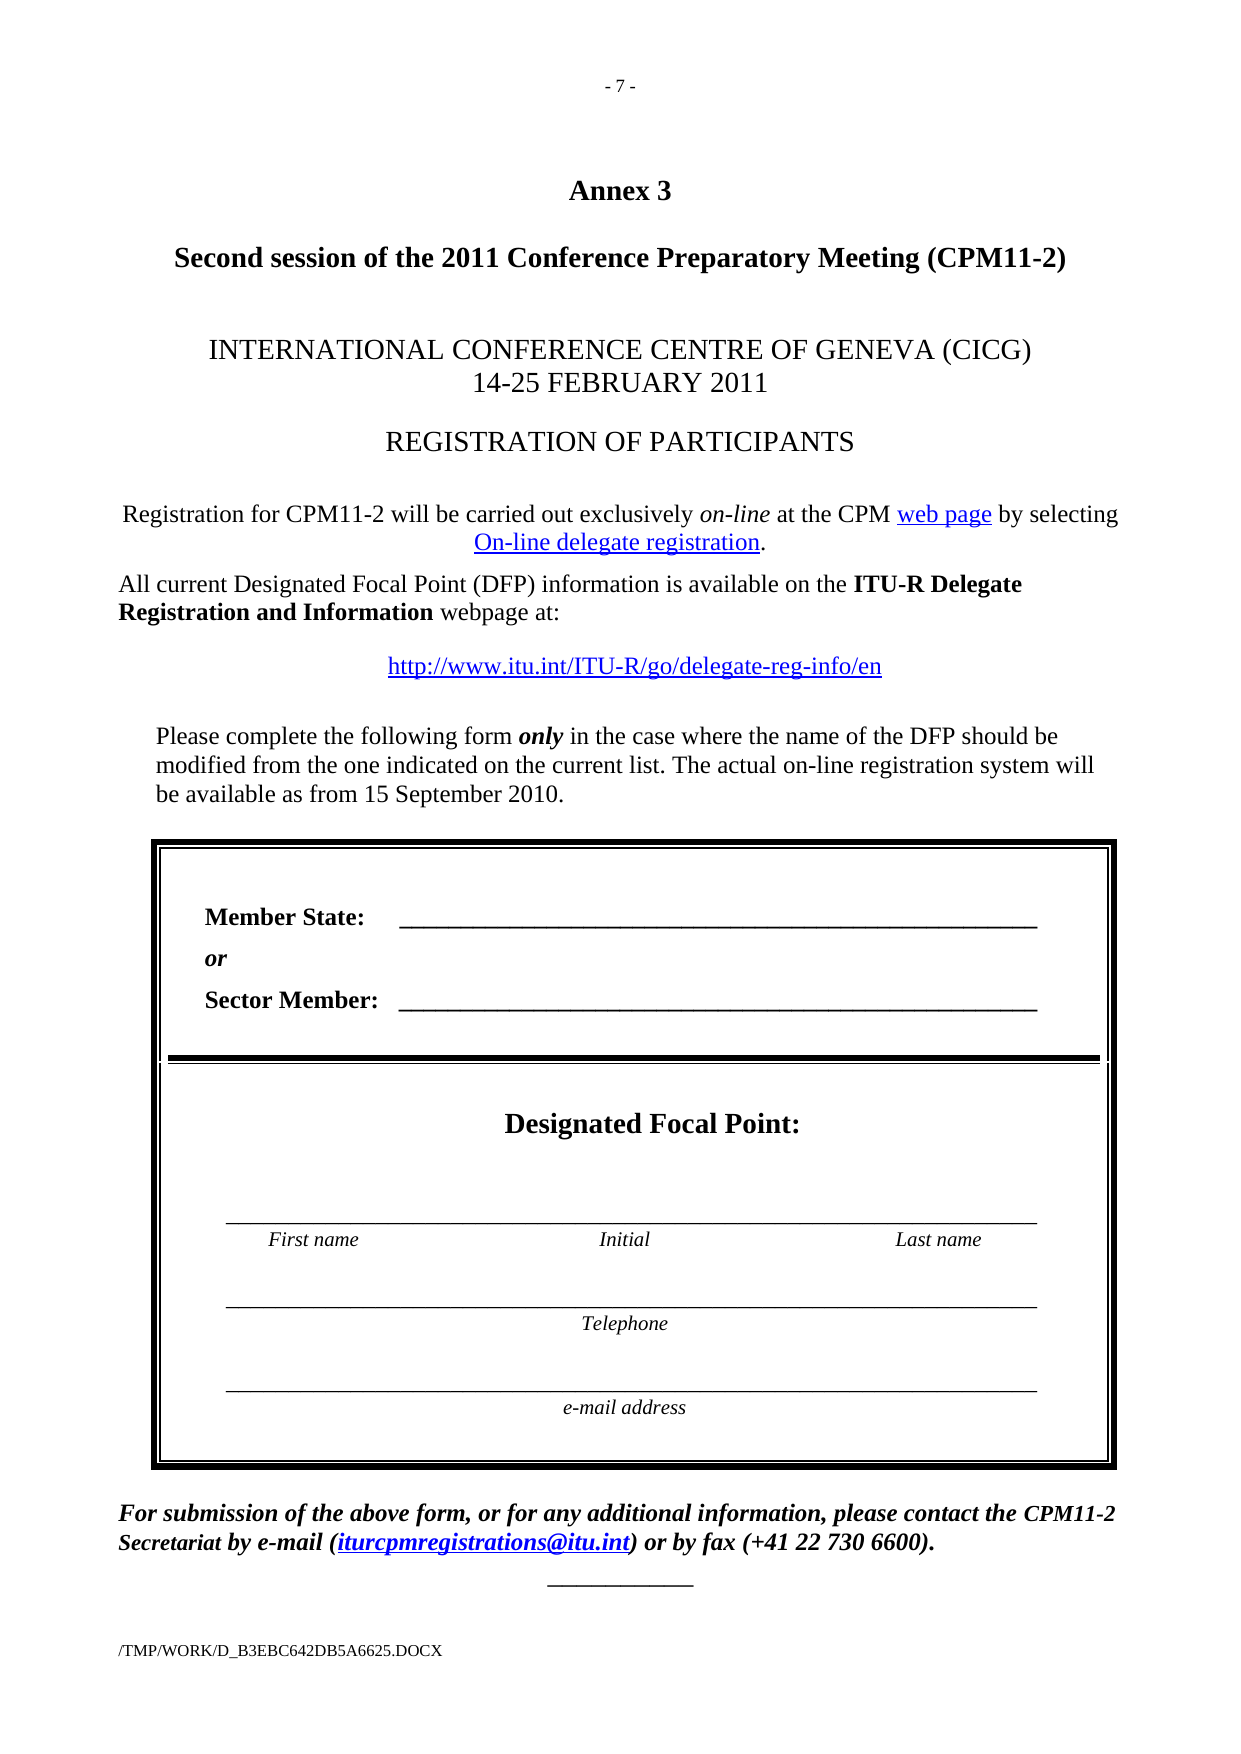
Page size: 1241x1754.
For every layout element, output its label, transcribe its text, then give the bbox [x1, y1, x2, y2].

text Please complete the following form only in the case where the name of the DFP should be modified from the one indicated on the current list. The actual on-line registration system will be available as from 15 September 2010. [156, 721, 1122, 807]
text All current Designated Focal Point (DFP) information is available on the ITU-R Delegate Registration and Information webpage at: [118, 569, 1122, 626]
title International Conference Centre of (CICG) 14-25 FEBRUARY 2011 [118, 332, 1122, 399]
table_cell Designated Focal Point: First name Initial Last name Telephone e-mail address [157, 1055, 1111, 1460]
title Annex 3 Second session of the 2011 Conference Preparatory Meeting (CPM11-2) [118, 173, 1122, 273]
title REGISTRATION OF PARTICIPANTS [118, 424, 1122, 457]
text http://www.itu.int/ITU-R/go/delegate-reg-info/en [148, 651, 1122, 680]
text Registration for CPM11-2 will be carried out exclusively on-line at the CPM web page by selecting On-line delegate registration. [118, 499, 1122, 556]
table_header : or Sector Member: [161, 849, 1107, 1055]
text For submission of the above form, or for any additional information, please contact the CPM11-2 Secretariat by e-mail (iturcpmregistrations@itu.int) or by fax (+41 22 730 6600). [118, 1498, 1122, 1556]
title __________ [118, 1556, 1122, 1589]
